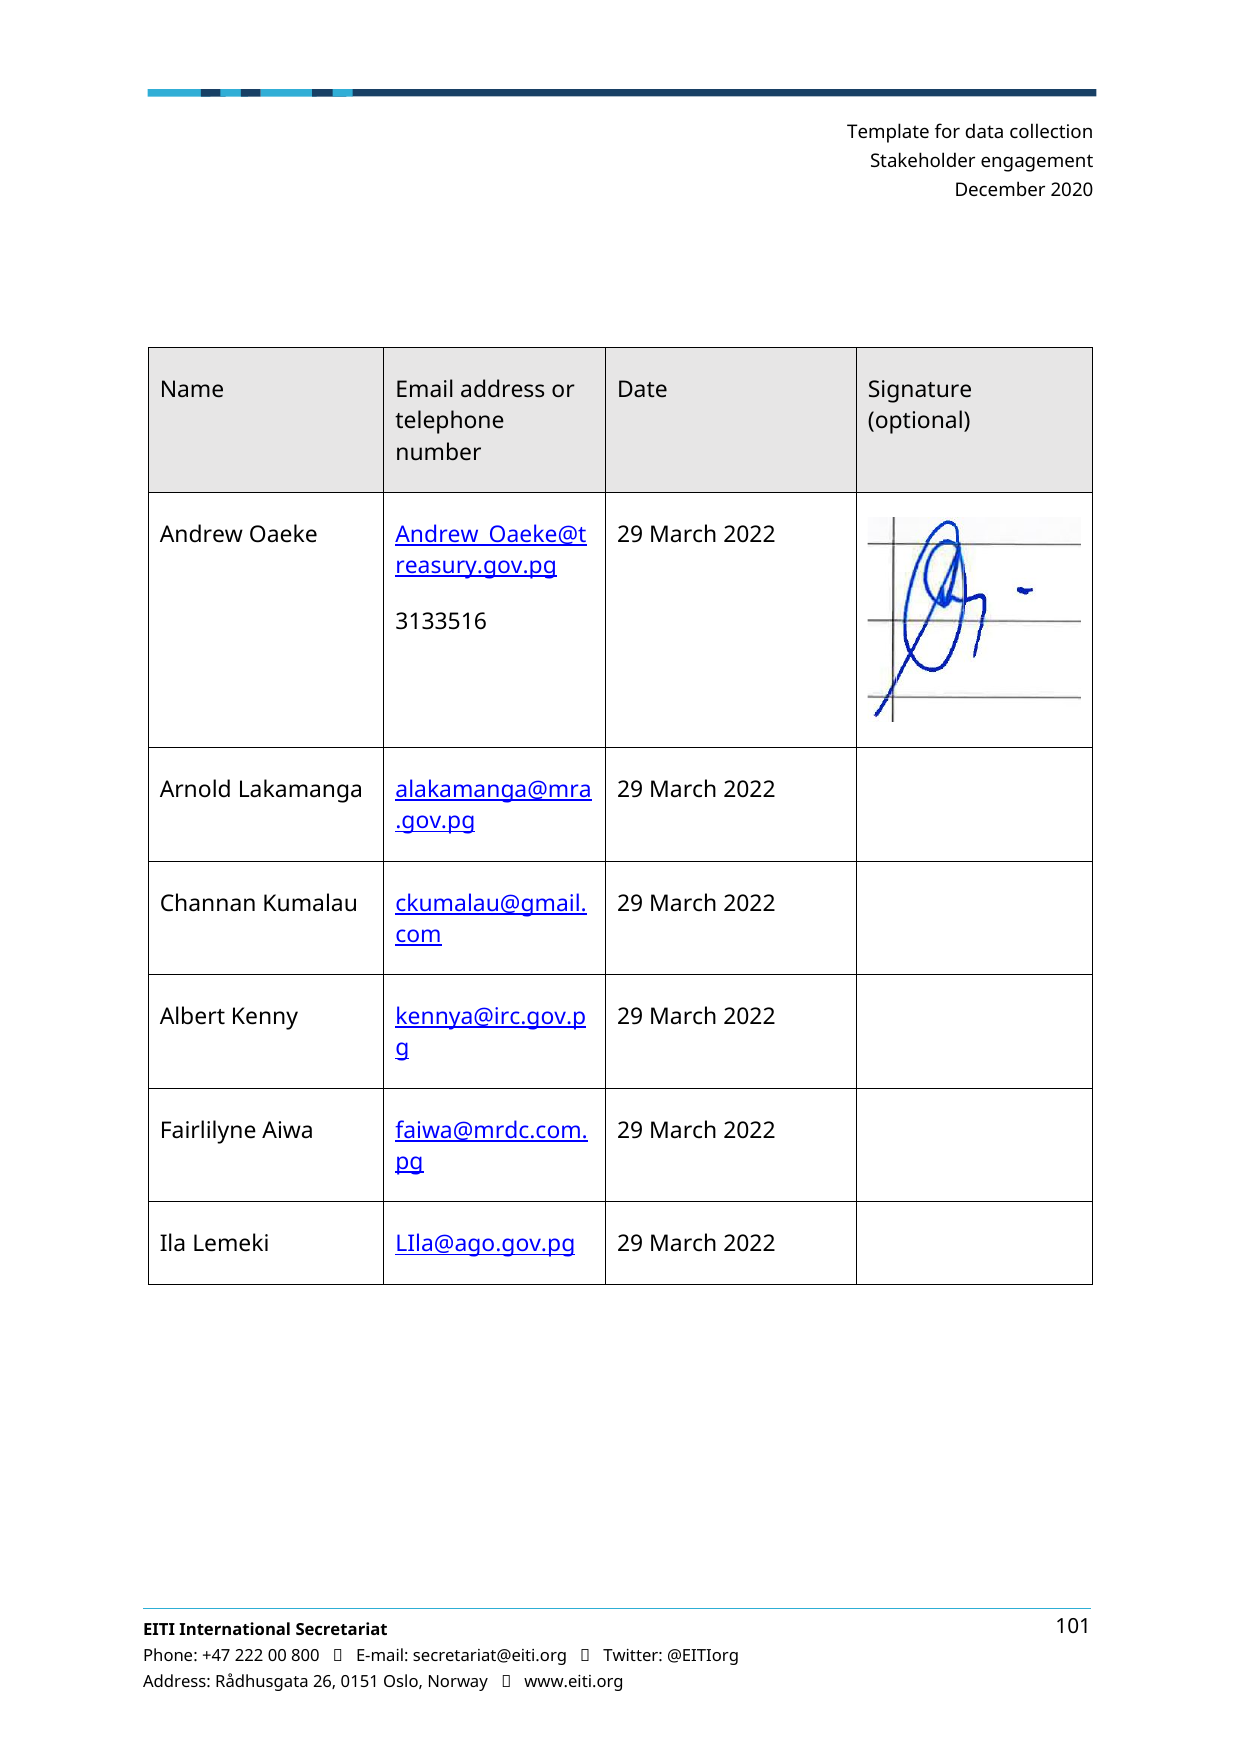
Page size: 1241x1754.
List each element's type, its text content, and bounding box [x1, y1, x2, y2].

table_cell 29 March 2022 [606, 748, 856, 861]
table_cell ckumalau@gmail.com [384, 862, 605, 974]
table_header Date [606, 348, 856, 492]
table_cell 29 March 2022 [606, 975, 856, 1088]
table_cell [857, 975, 1092, 1088]
table_header Name [149, 348, 383, 492]
table_cell Channan Kumalau [149, 862, 383, 974]
table_cell [857, 1089, 1092, 1201]
table_cell alakamanga@mra.gov.pg [384, 748, 605, 861]
picture [867, 517, 1081, 722]
table_cell 29 March 2022 [606, 862, 856, 974]
table_cell 29 March 2022 [606, 1202, 856, 1283]
table_cell faiwa@mrdc.com.pg [384, 1089, 605, 1201]
table_cell Arnold Lakamanga [149, 748, 383, 861]
table_cell [857, 862, 1092, 974]
table_header Signature (optional) [857, 348, 1092, 492]
table_cell Ila Lemeki [149, 1202, 383, 1283]
table_cell Andrew_Oaeke@treasury.gov.pg 3133516 [384, 493, 605, 747]
table_cell 29 March 2022 [606, 493, 856, 747]
table_cell Fairlilyne Aiwa [149, 1089, 383, 1201]
table_cell [857, 493, 1092, 747]
table_cell [857, 748, 1092, 861]
table_header Email address or telephone number [384, 348, 605, 492]
table_cell Andrew Oaeke [149, 493, 383, 747]
table_cell Albert Kenny [149, 975, 383, 1088]
table_cell [857, 1202, 1092, 1283]
table_cell LIla@ago.gov.pg [384, 1202, 605, 1283]
table_cell kennya@irc.gov.pg [384, 975, 605, 1088]
table_cell 29 March 2022 [606, 1089, 856, 1201]
